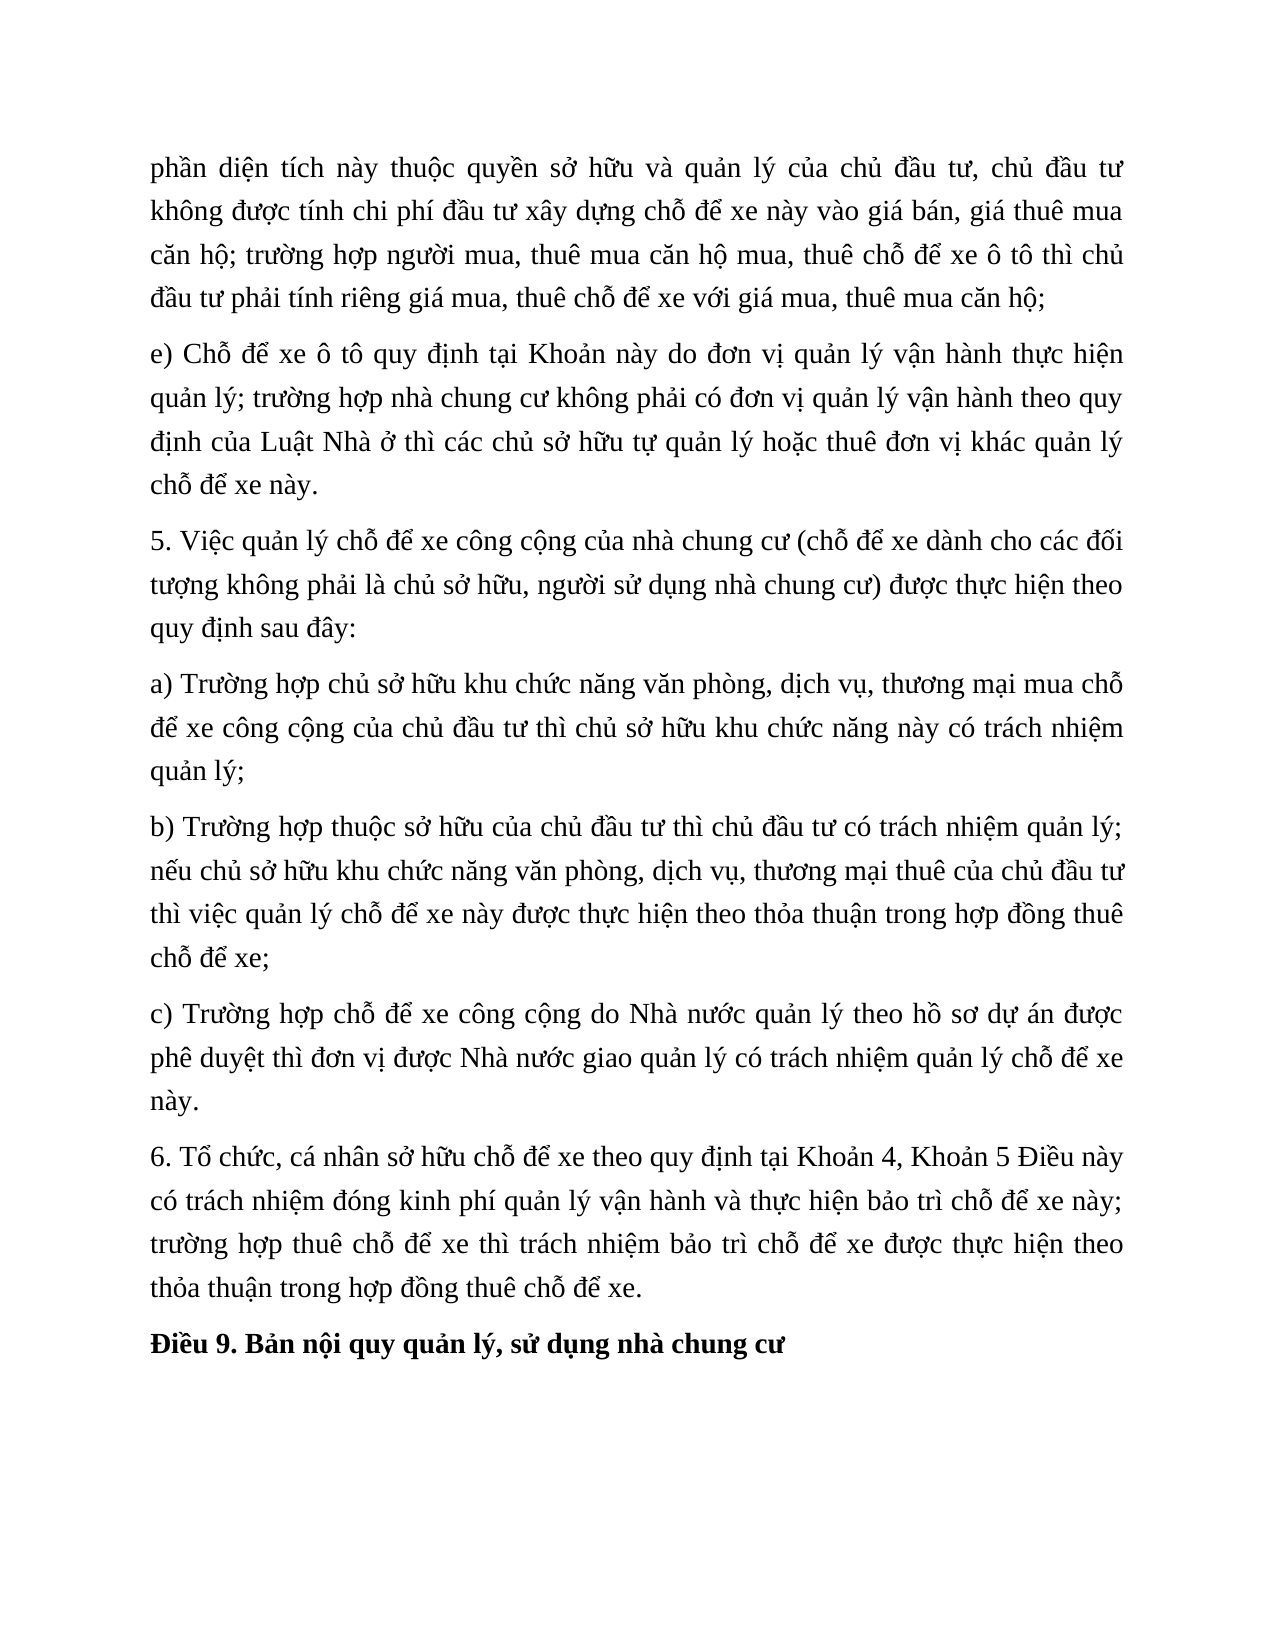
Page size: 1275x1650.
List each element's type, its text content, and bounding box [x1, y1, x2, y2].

text e) Chỗ để xe ô tô quy định tại Khoản này do đơn vị quản lý vận hành thực hiện quản lý; trường hợp nhà chung cư không phải có đơn vị quản lý vận hành theo quy định của Luật Nhà ở thì các chủ sở hữu tự quản lý hoặc thuê đơn vị khác quản lý chỗ để xe này. [150, 337, 1125, 501]
text a) Trường hợp chủ sở hữu khu chức năng văn phòng, dịch vụ, thương mại mua chỗ để xe công cộng của chủ đầu tư thì chủ sở hữu khu chức năng này có trách nhiệm quản lý; [150, 666, 1125, 787]
text c) Trường hợp chỗ để xe công cộng do Nhà nước quản lý theo hồ sơ dự án được phê duyệt thì đơn vị được Nhà nước giao quản lý có trách nhiệm quản lý chỗ để xe này. [150, 996, 1125, 1117]
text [150, 150, 1125, 314]
text 6. Tổ chức, cá nhân sở hữu chỗ để xe theo quy định tại Khoản 4, Khoản 5 Điều này có trách nhiệm đóng kinh phí quản lý vận hành và thực hiện bảo trì chỗ để xe này; trường hợp thuê chỗ để xe thì trách nhiệm bảo trì chỗ để xe được thực hiện theo thỏa thuận trong hợp đồng thuê chỗ để xe. [150, 1139, 1125, 1303]
text Điều 9. Bản nội quy quản lý, sử dụng nhà chung cư [150, 1326, 1125, 1359]
text 5. Việc quản lý chỗ để xe công cộng của nhà chung cư (chỗ để xe dành cho các đối tượng không phải là chủ sở hữu, người sử dụng nhà chung cư) được thực hiện theo quy định sau đây: [150, 523, 1125, 644]
text b) Trường hợp thuộc sở hữu của chủ đầu tư thì chủ đầu tư có trách nhiệm quản lý; nếu chủ sở hữu khu chức năng văn phòng, dịch vụ, thương mại thuê của chủ đầu tư thì việc quản lý chỗ để xe này được thực hiện theo thỏa thuận trong hợp đồng thuê chỗ để xe; [150, 809, 1125, 974]
